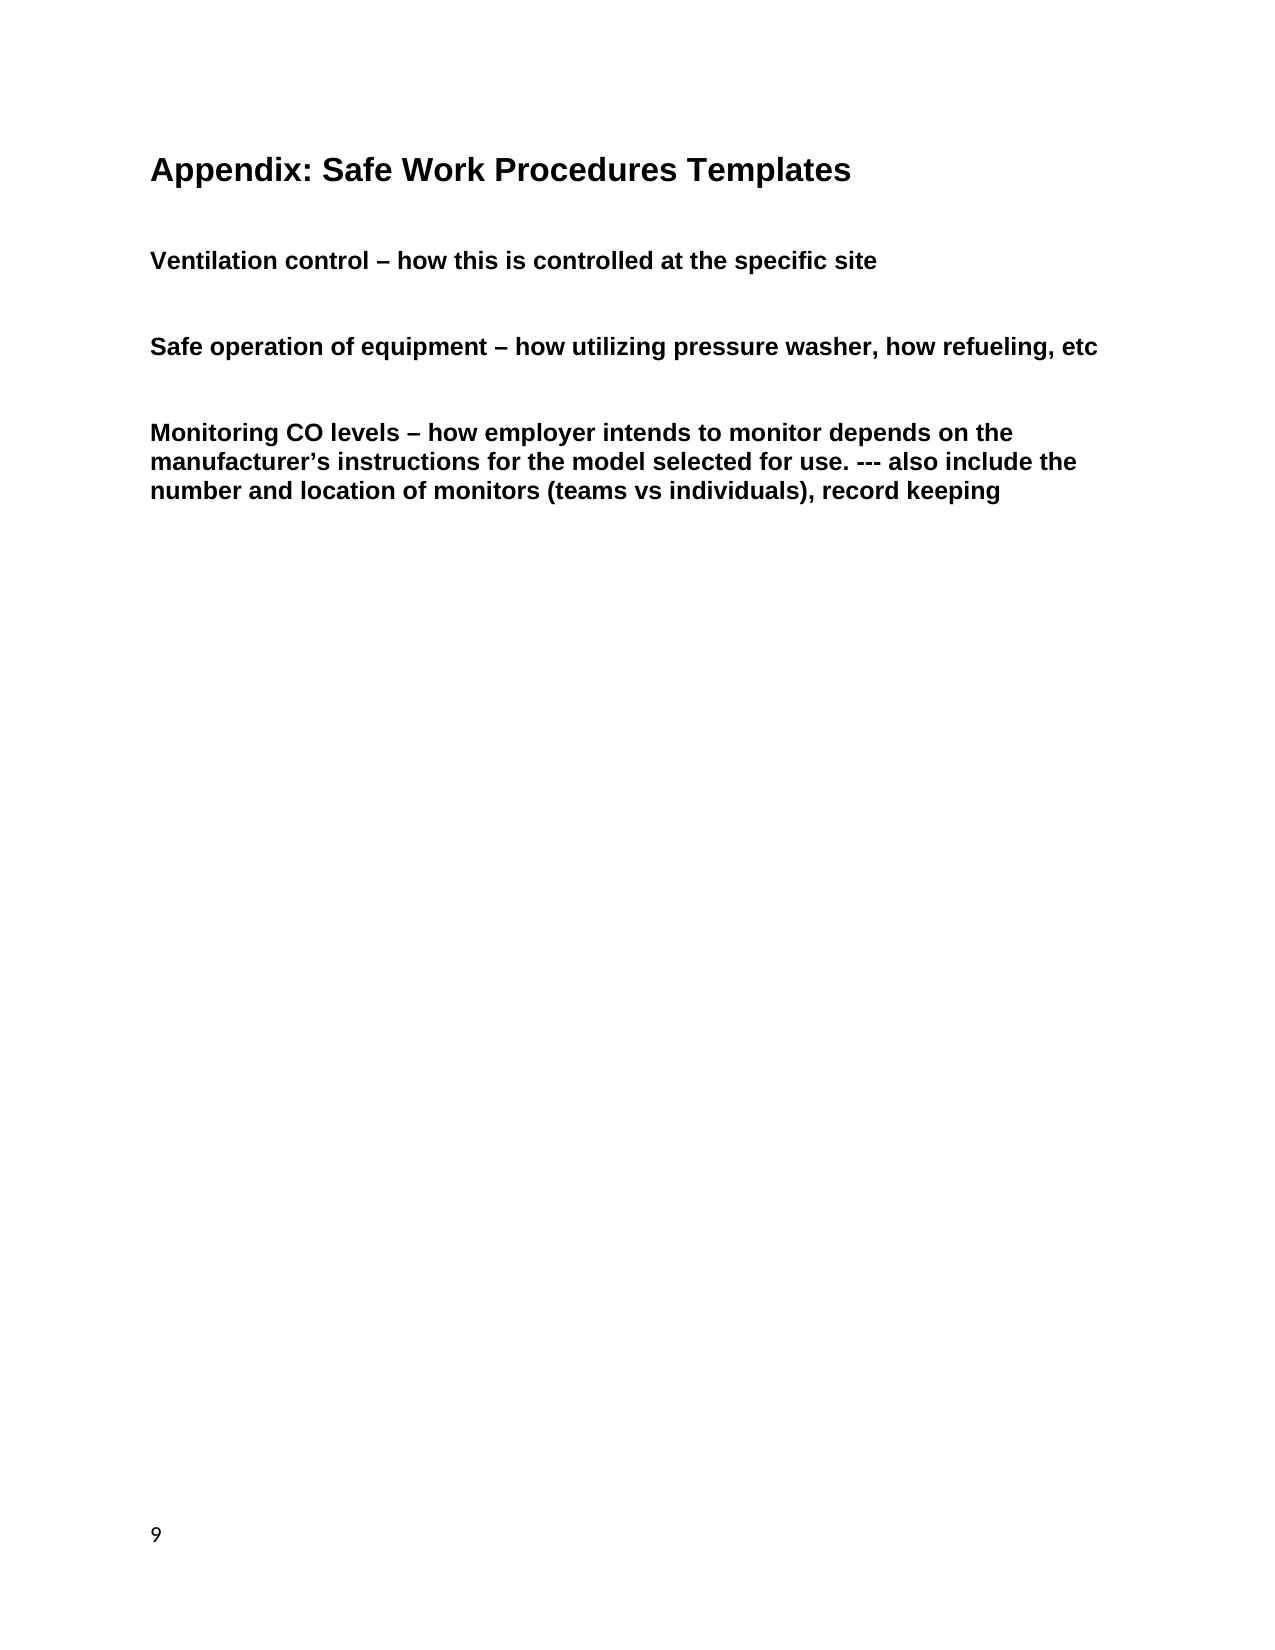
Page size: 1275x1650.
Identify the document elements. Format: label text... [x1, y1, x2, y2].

text Safe operation of equipment – how utilizing pressure washer, how refueling, etc [150, 332, 1125, 361]
text Appendix: Safe Work Procedures Templates [150, 150, 1200, 188]
text Monitoring CO levels – how employer intends to monitor depends on the manufacturer’s instructions for the model selected for use. --- also include the number and location of monitors (teams vs individuals), record keeping [150, 418, 1125, 505]
text Ventilation control – how this is controlled at the specific site [150, 246, 1125, 275]
